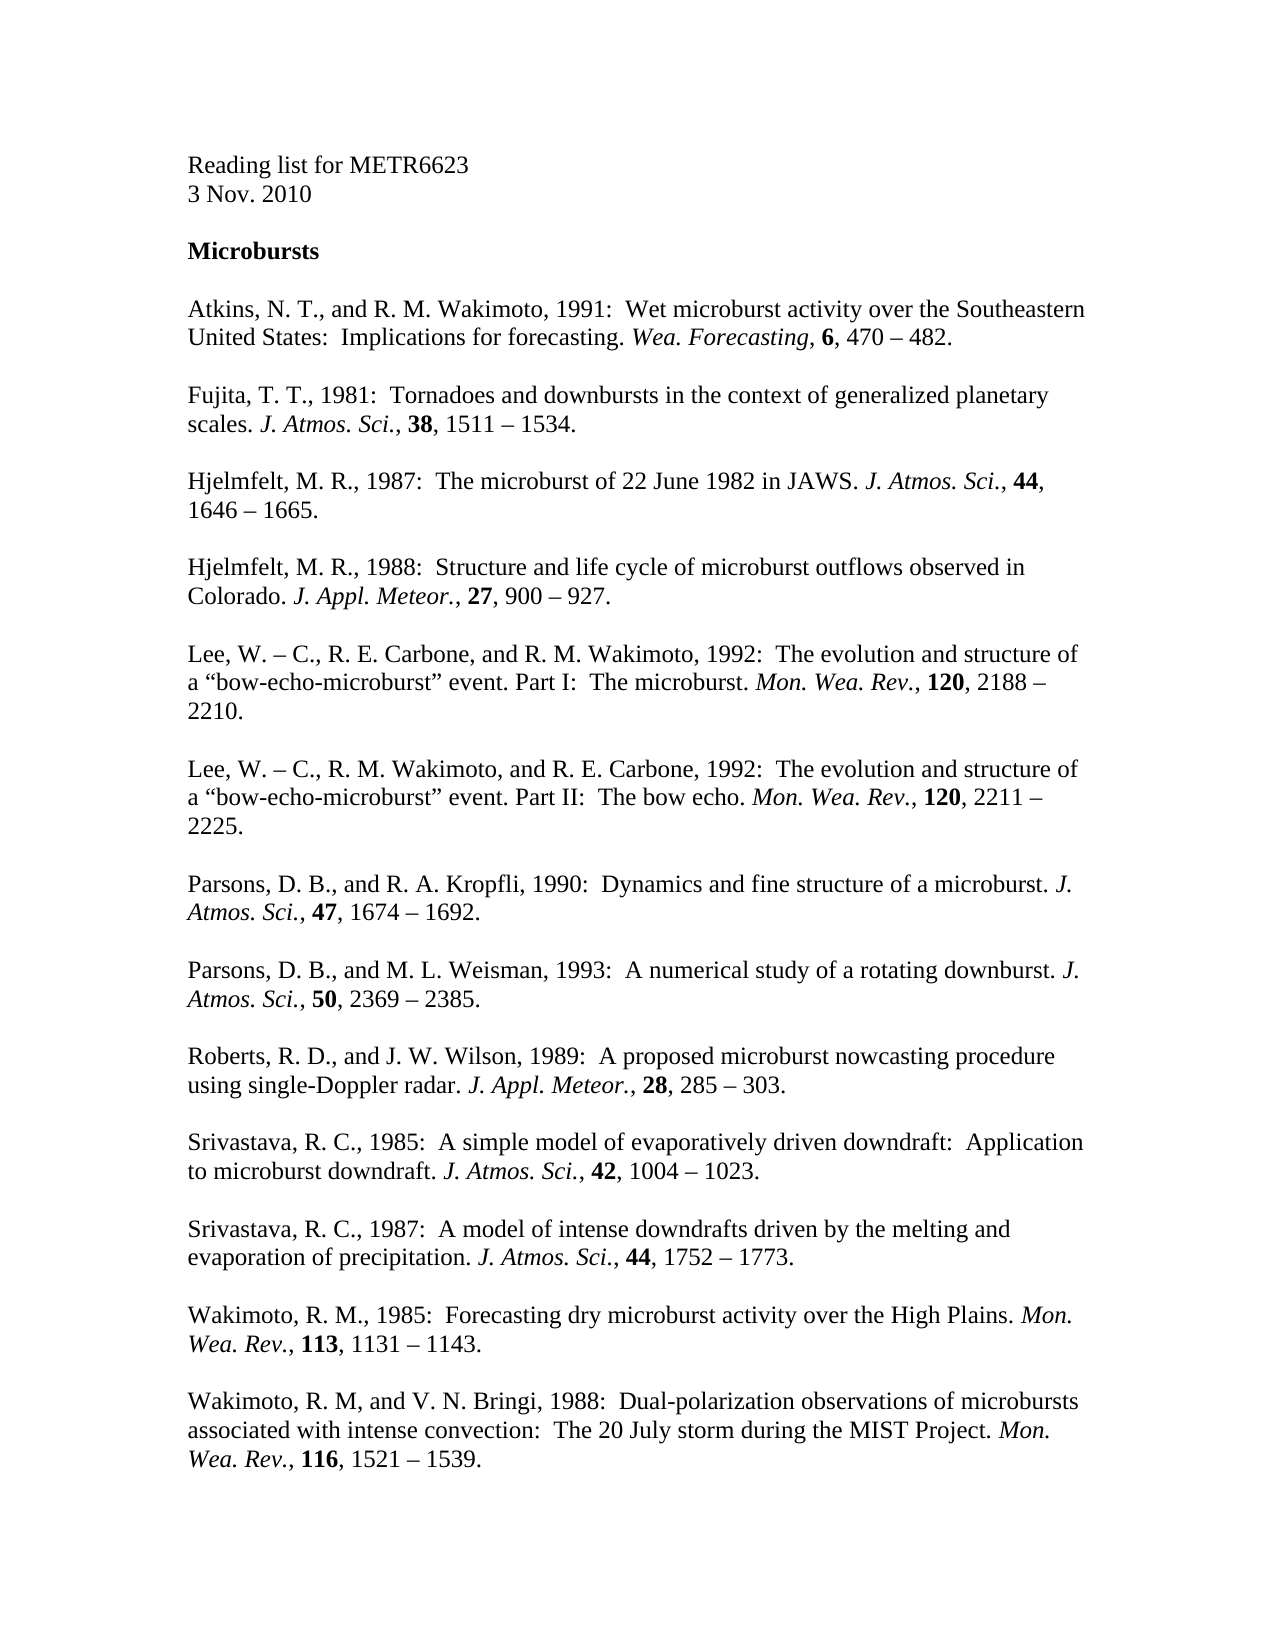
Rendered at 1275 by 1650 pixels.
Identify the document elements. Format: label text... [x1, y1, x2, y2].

text 3 Nov. 2010 [187, 179, 1087, 207]
text Fujita, T. T., 1981: Tornadoes and downbursts in the context of generalized planetary scales. J. Atmos. Sci., 38, 1511 – 1534. [187, 380, 1087, 437]
text Lee, W. – C., R. E. Carbone, and R. M. Wakimoto, 1992: The evolution and structure of a “bow-echo-microburst” event. Part I: The microburst. Mon. Wea. Rev., 120, 2188 – 2210. [187, 639, 1087, 725]
text Wakimoto, R. M, and V. N. Bringi, 1988: Dual-polarization observations of microbursts associated with intense convection: The 20 July storm during the MIST Project. Mon. Wea. Rev., 116, 1521 – 1539. [187, 1386, 1087, 1472]
text Wakimoto, R. M., 1985: Forecasting dry microburst activity over the High Plains. Mon. Wea. Rev., 113, 1131 – 1143. [187, 1300, 1087, 1357]
text Roberts, R. D., and J. W. Wilson, 1989: A proposed microburst nowcasting procedure using single-Doppler radar. J. Appl. Meteor., 28, 285 – 303. [187, 1041, 1087, 1099]
text Reading list for METR6623 [187, 150, 1087, 179]
text Atkins, N. T., and R. M. Wakimoto, 1991: Wet microburst activity over the Southeastern United States: Implications for forecasting. Wea. Forecasting, 6, 470 – 482. [187, 294, 1087, 351]
text Srivastava, R. C., 1987: A model of intense downdrafts driven by the melting and evaporation of precipitation. J. Atmos. Sci., 44, 1752 – 1773. [187, 1214, 1087, 1271]
text Parsons, D. B., and M. L. Weisman, 1993: A numerical study of a rotating downburst. J. Atmos. Sci., 50, 2369 – 2385. [187, 955, 1087, 1012]
text Lee, W. – C., R. M. Wakimoto, and R. E. Carbone, 1992: The evolution and structure of a “bow-echo-microburst” event. Part II: The bow echo. Mon. Wea. Rev., 120, 2211 – 2225. [187, 754, 1087, 840]
text Srivastava, R. C., 1985: A simple model of evaporatively driven downdraft: Application to microburst downdraft. J. Atmos. Sci., 42, 1004 – 1023. [187, 1127, 1087, 1185]
text Hjelmfelt, M. R., 1988: Structure and life cycle of microburst outflows observed in Colorado. J. Appl. Meteor., 27, 900 – 927. [187, 552, 1087, 610]
text Microbursts [187, 236, 1087, 265]
text Hjelmfelt, M. R., 1987: The microburst of 22 June 1982 in JAWS. J. Atmos. Sci., 44, 1646 – 1665. [187, 466, 1087, 524]
text Parsons, D. B., and R. A. Kropfli, 1990: Dynamics and fine structure of a microburst. J. Atmos. Sci., 47, 1674 – 1692. [187, 869, 1087, 926]
